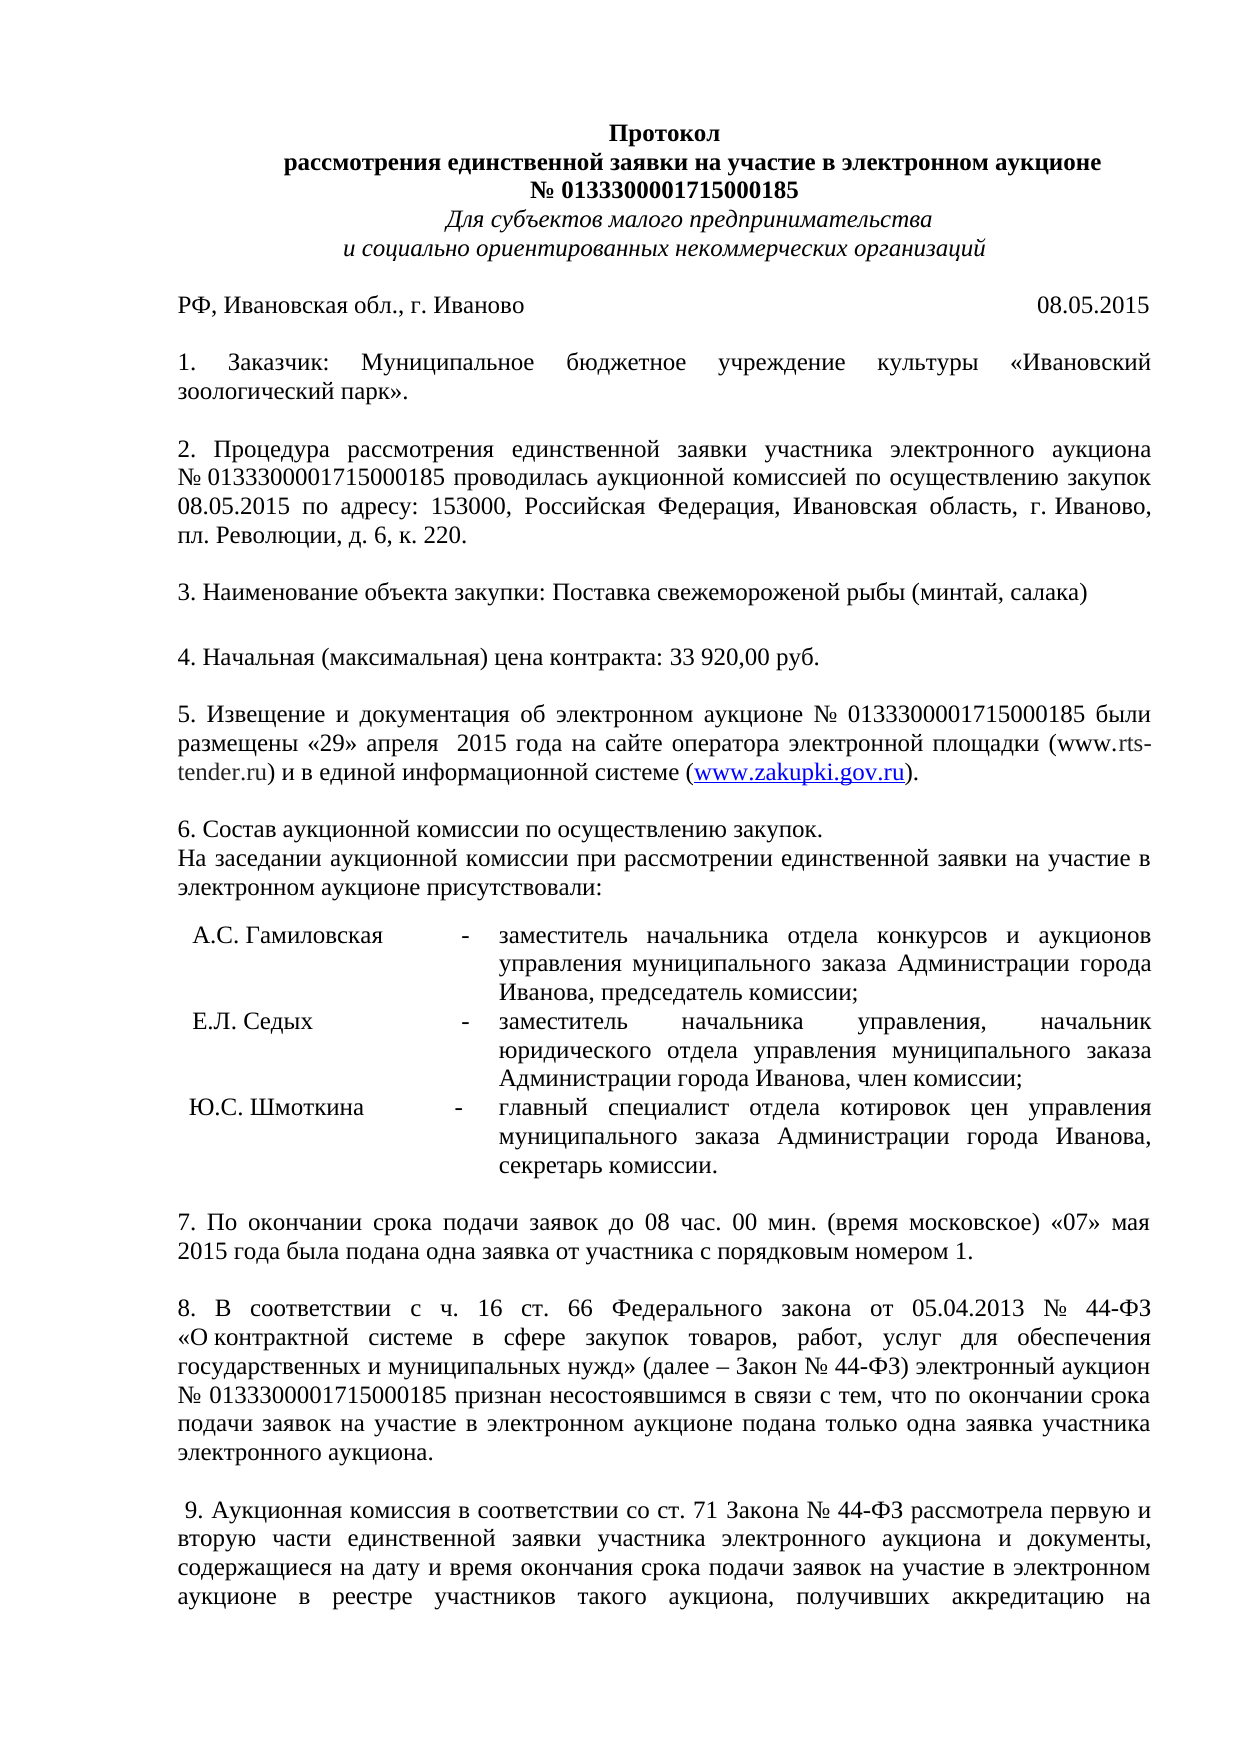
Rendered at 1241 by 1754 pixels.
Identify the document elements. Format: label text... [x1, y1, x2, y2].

text Протокол [177, 118, 1152, 147]
text 4. Начальная (максимальная) цена контракта: 33 920,00 руб. [177, 642, 1152, 671]
text 6. Состав аукционной комиссии по осуществлению закупок. [177, 814, 1152, 843]
text РФ, Ивановская обл., г. Иваново 08.05.2015 [177, 291, 1152, 347]
table_cell главный специалист отдела котировок цен управления муниципального заказа Администрации города Иванова, секретарь комиссии. [488, 1092, 1152, 1207]
text Для субъектов малого предпринимательства [207, 204, 1172, 233]
table_cell - [443, 1006, 487, 1092]
text 7. По окончании срока подачи заявок до 08 час. 00 мин. (время московское) «07» мая 2015 года была подана одна заявка от участника с порядковым номером 1. [177, 1207, 1152, 1265]
text 1. Заказчик: Муниципальное бюджетное учреждение культуры «Ивановский зоологический парк». [177, 347, 1152, 405]
text 8. В соответствии с ч. 16 ст. 66 Федерального закона от 05.04.2013 № 44-ФЗ «О контрактной системе в сфере закупок товаров, работ, услуг для обеспечения государственных и муниципальных нужд» (далее – Закон № 44-ФЗ) электронный аукцион № 0133300001715000185 признан несостоявшимся в связи с тем, что по окончании срока подачи заявок на участие в электронном аукционе подана только одна заявка участника электронного аукциона. [177, 1293, 1152, 1466]
table_cell Е.Л. Седых [177, 1006, 443, 1092]
table_cell Ю.С. Шмоткина [177, 1092, 443, 1207]
text 3. Наименование объекта закупки: Поставка свежемороженой рыбы (минтай, салака) [177, 577, 1152, 606]
text 2. Процедура рассмотрения единственной заявки участника электронного аукциона № 0133300001715000185 проводилась аукционной комиссией по осуществлению закупок 08.05.2015 по адресу: 153000, Российская Федерация, Ивановская область, г. Иваново, пл. Революции, д. 6, к. 220. [177, 434, 1152, 549]
text На заседании аукционной комиссии при рассмотрении единственной заявки на участие в электронном аукционе присутствовали: [177, 843, 1152, 901]
text 5. Извещение и документация об электронном аукционе № 0133300001715000185 были размещены «29» апреля 2015 года на сайте оператора электронной площадки (www.rts-tender.ru) и в единой информационной системе (www.zakupki.gov.ru). [177, 699, 1152, 786]
table_cell - [443, 1092, 487, 1207]
table_cell заместитель начальника управления, начальник юридического отдела управления муниципального заказа Администрации города Иванова, член комиссии; [488, 1006, 1152, 1092]
table_header заместитель начальника отдела конкурсов и аукционов управления муниципального заказа Администрации города Иванова, председатель комиссии; [488, 920, 1152, 1006]
table_header - [443, 920, 487, 1006]
text и социально ориентированных некоммерческих организаций [177, 233, 1152, 262]
text № 0133300001715000185 [177, 176, 1152, 204]
text рассмотрения единственной заявки на участие в электронном аукционе [177, 147, 1152, 176]
table_header А.С. Гамиловская [177, 920, 443, 1006]
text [177, 1495, 1152, 1610]
